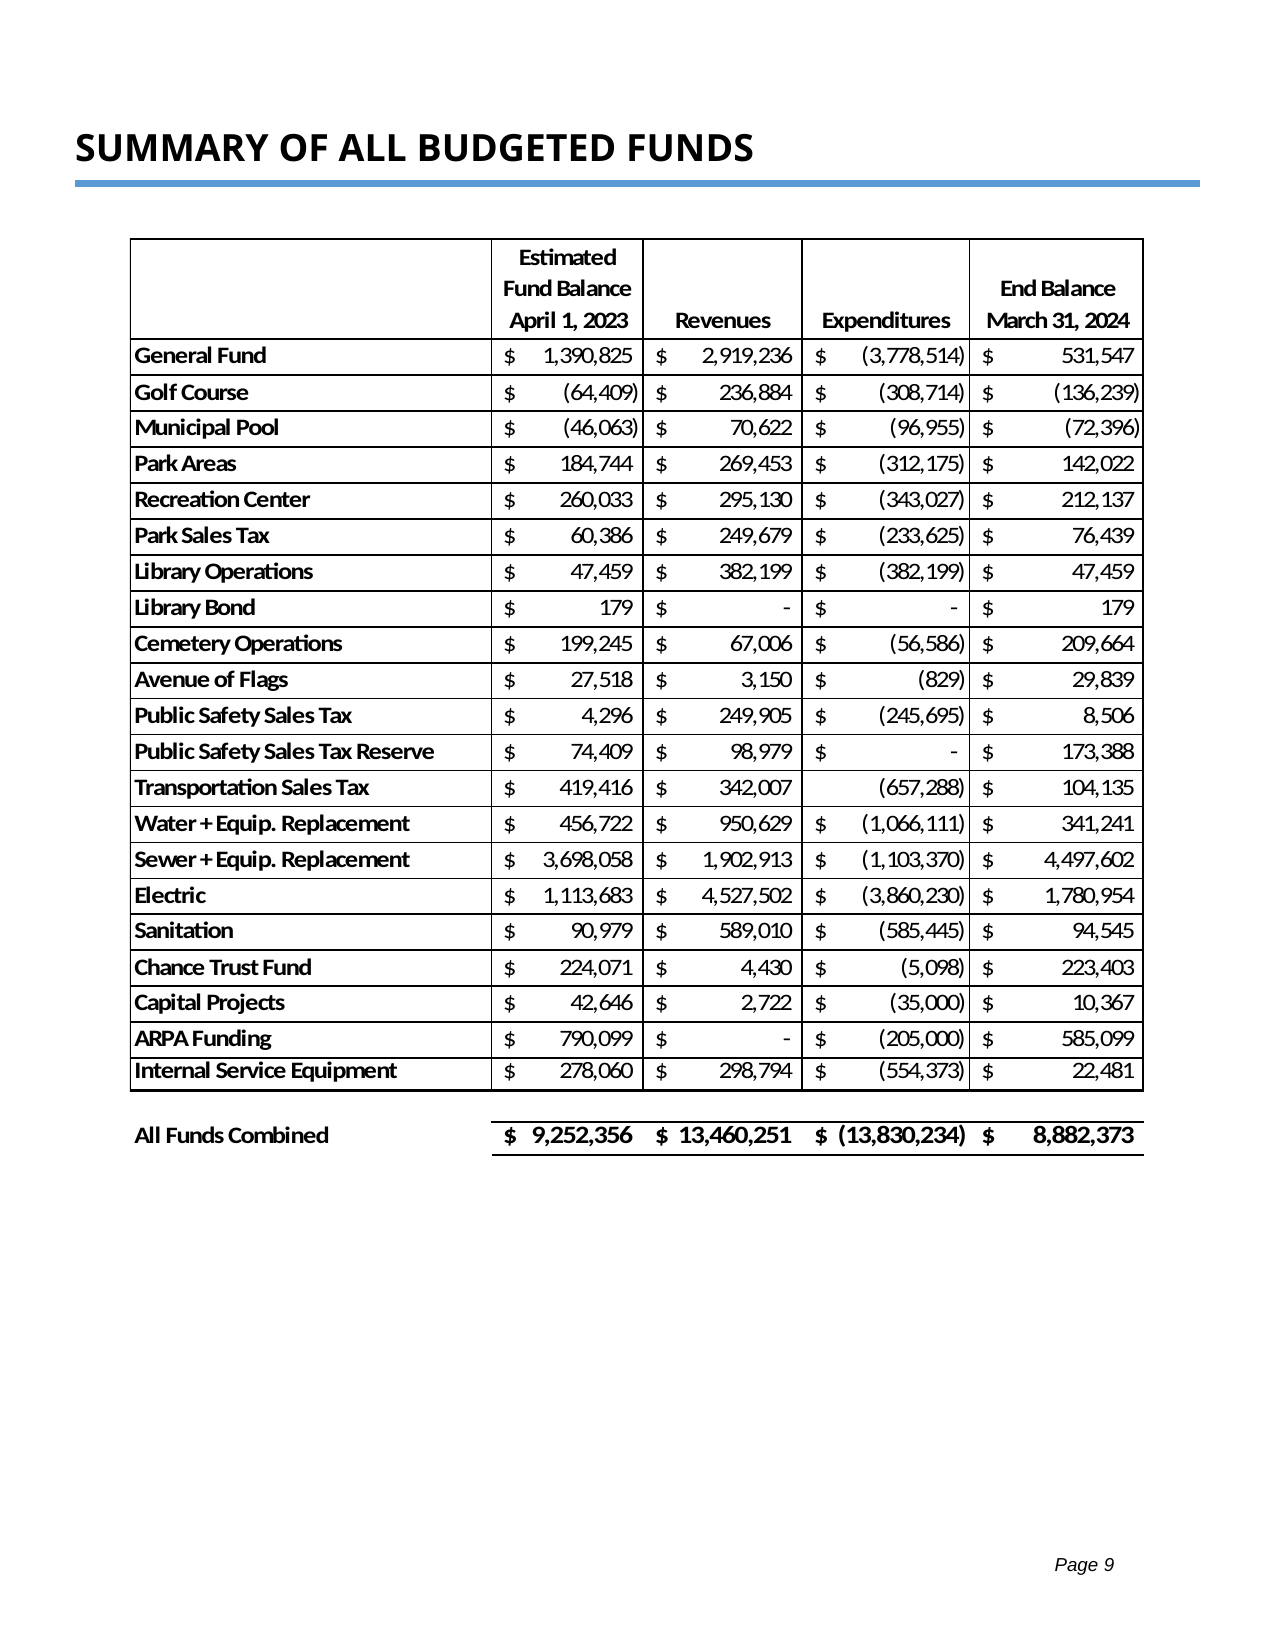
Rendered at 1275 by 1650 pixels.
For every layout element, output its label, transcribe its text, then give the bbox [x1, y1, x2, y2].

subtitle summary of all budgeted funds [75, 121, 1200, 180]
